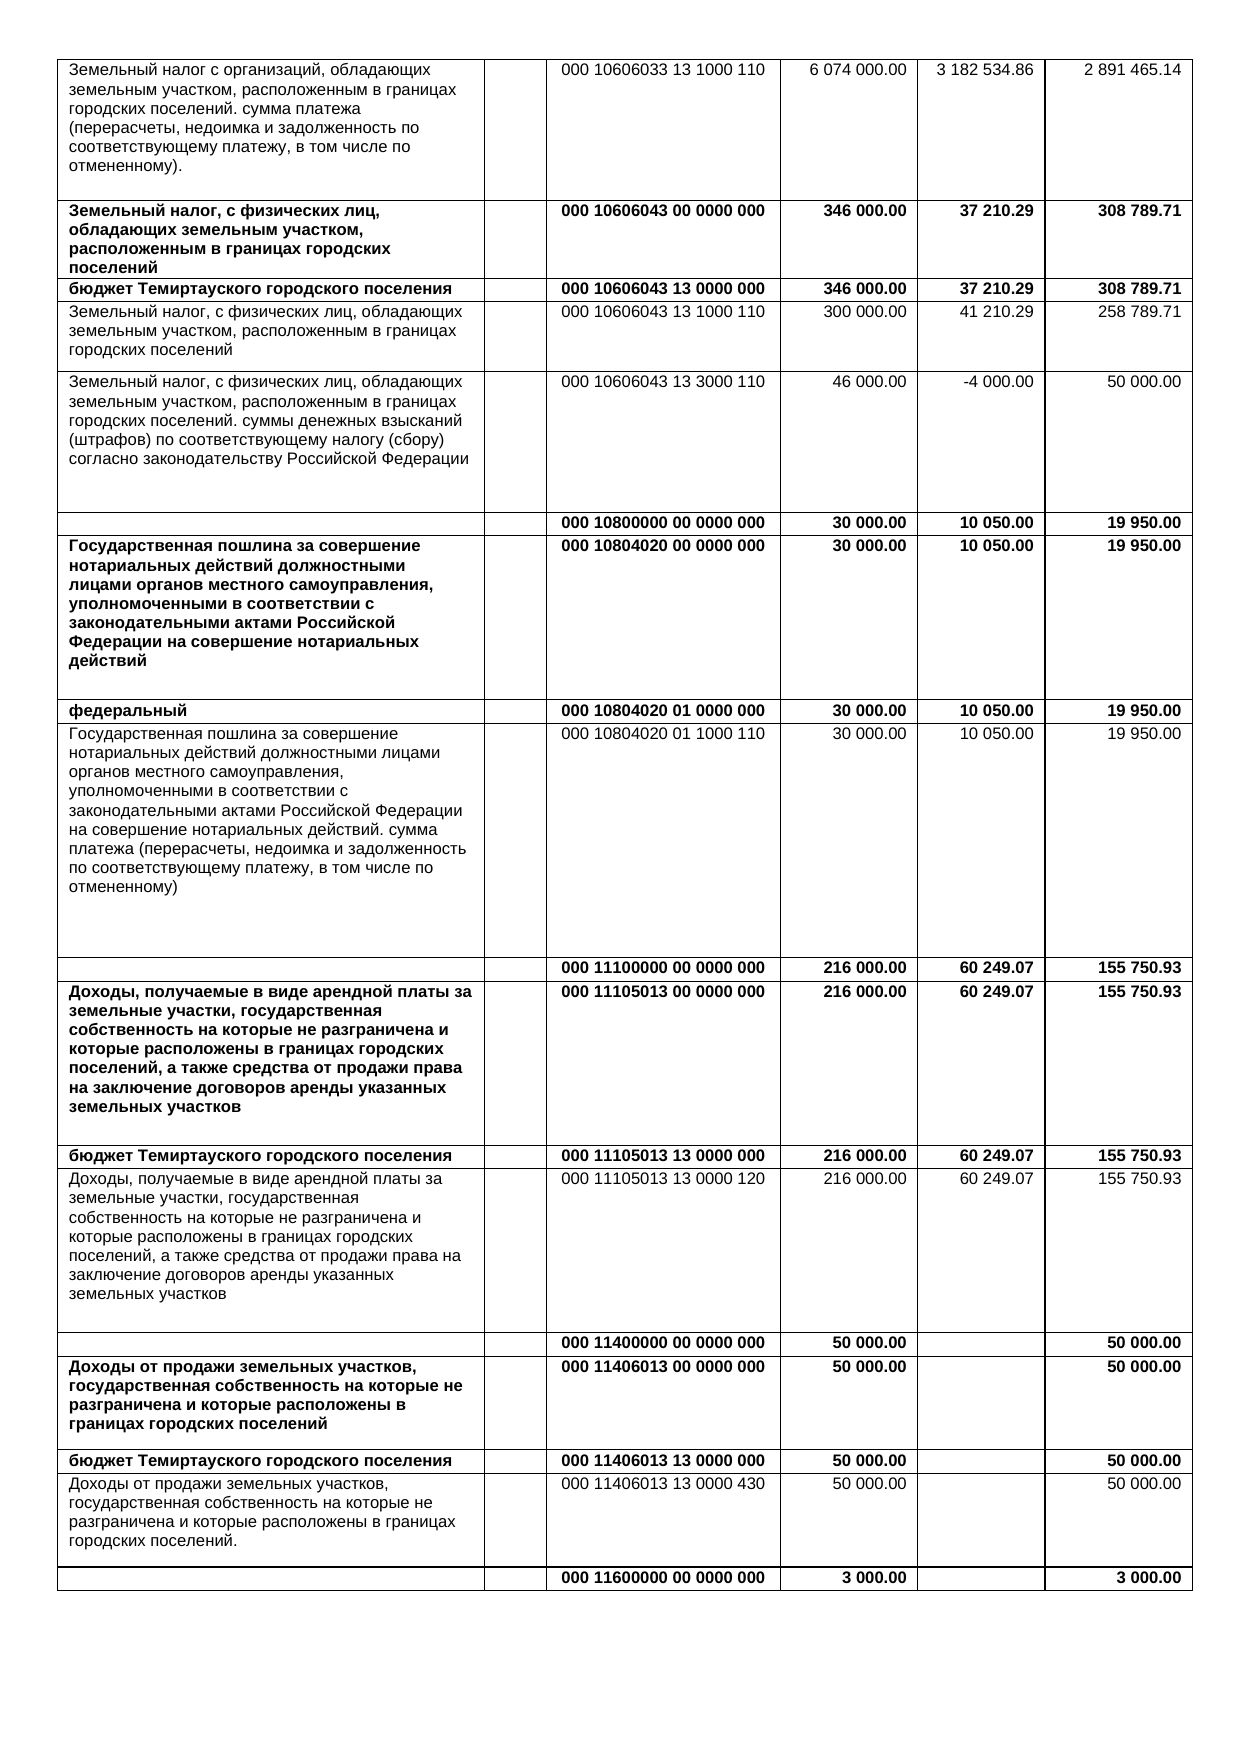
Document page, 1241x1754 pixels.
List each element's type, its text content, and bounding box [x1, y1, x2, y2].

table_cell [58, 1568, 484, 1590]
table_cell 50 000.00 [781, 1474, 917, 1566]
table_cell 60 249.07 [918, 982, 1044, 1144]
table_cell Доходы, получаемые в виде арендной платы за земельные участки, государственная собственность на которые не разграничена и которые расположены в границах городских поселений, а также средства от продажи права на заключение договоров аренды указанных земельных участков [58, 982, 484, 1144]
table_cell 000 11100000 00 0000 000 [547, 958, 780, 981]
table_cell 60 249.07 [918, 1169, 1044, 1332]
table_cell 216 000.00 [781, 1146, 917, 1168]
table_cell [485, 302, 546, 371]
table_cell [485, 372, 546, 512]
table_cell [485, 1333, 546, 1356]
table_cell [485, 201, 546, 277]
table_cell 50 000.00 [1046, 372, 1192, 512]
table_cell 50 000.00 [781, 1357, 917, 1449]
table_cell федеральный [58, 700, 484, 723]
table_cell 50 000.00 [1046, 1333, 1192, 1356]
table_cell 000 10606033 13 1000 110 [547, 60, 780, 200]
table_cell 10 050.00 [918, 700, 1044, 723]
table_cell [485, 958, 546, 981]
table_cell 10 050.00 [918, 724, 1044, 957]
table_cell [485, 1169, 546, 1332]
table_cell 300 000.00 [781, 302, 917, 371]
table_cell 3 000.00 [1046, 1568, 1192, 1590]
table_cell Земельный налог с организаций, обладающих земельным участком, расположенным в границах городских поселений. сумма платежа (перерасчеты, недоимка и задолженность по соответствующему платежу, в том числе по отмененному). [58, 60, 484, 200]
table_cell Государственная пошлина за совершение нотариальных действий должностными лицами органов местного самоуправления, уполномоченными в соответствии с законодательными актами Российской Федерации на совершение нотариальных действий [58, 536, 484, 699]
table_cell Земельный налог, с физических лиц, обладающих земельным участком, расположенным в границах городских поселений [58, 201, 484, 277]
table_cell Государственная пошлина за совершение нотариальных действий должностными лицами органов местного самоуправления, уполномоченными в соответствии с законодательными актами Российской Федерации на совершение нотариальных действий. сумма платежа (перерасчеты, недоимка и задолженность по соответствующему платежу, в том числе по отмененному) [58, 724, 484, 957]
table_cell 216 000.00 [781, 982, 917, 1144]
table_cell 216 000.00 [781, 958, 917, 981]
table_cell 19 950.00 [1046, 700, 1192, 723]
table_cell Доходы от продажи земельных участков, государственная собственность на которые не разграничена и которые расположены в границах городских поселений. [58, 1474, 484, 1566]
table_cell [485, 536, 546, 699]
table_cell [918, 1474, 1044, 1566]
table_cell [485, 724, 546, 957]
table_cell 6 074 000.00 [781, 60, 917, 200]
table_cell [485, 1450, 546, 1473]
table_cell 30 000.00 [781, 724, 917, 957]
table_cell 3 182 534.86 [918, 60, 1044, 200]
table_cell 37 210.29 [918, 279, 1044, 301]
table_cell 346 000.00 [781, 279, 917, 301]
table_cell [918, 1568, 1044, 1590]
table_cell 155 750.93 [1046, 982, 1192, 1144]
table_cell 258 789.71 [1046, 302, 1192, 371]
table_cell 37 210.29 [918, 201, 1044, 277]
table_cell 50 000.00 [781, 1333, 917, 1356]
table_cell 000 11406013 13 0000 430 [547, 1474, 780, 1566]
table_cell [485, 1357, 546, 1449]
table_cell 46 000.00 [781, 372, 917, 512]
table_cell Земельный налог, с физических лиц, обладающих земельным участком, расположенным в границах городских поселений [58, 302, 484, 371]
table_cell 000 10804020 01 1000 110 [547, 724, 780, 957]
table_cell [918, 1357, 1044, 1449]
table_cell 19 950.00 [1046, 724, 1192, 957]
table_cell [485, 700, 546, 723]
table_cell 000 10606043 13 0000 000 [547, 279, 780, 301]
table_cell 346 000.00 [781, 201, 917, 277]
table_cell 10 050.00 [918, 536, 1044, 699]
table_cell [485, 1568, 546, 1590]
table_cell 50 000.00 [781, 1450, 917, 1473]
table_cell 000 10606043 13 1000 110 [547, 302, 780, 371]
table_cell Доходы, получаемые в виде арендной платы за земельные участки, государственная собственность на которые не разграничена и которые расположены в границах городских поселений, а также средства от продажи права на заключение договоров аренды указанных земельных участков [58, 1169, 484, 1332]
table_cell 2 891 465.14 [1046, 60, 1192, 200]
table_cell 000 11406013 00 0000 000 [547, 1357, 780, 1449]
table_cell 60 249.07 [918, 958, 1044, 981]
table_cell 308 789.71 [1046, 201, 1192, 277]
table_cell Земельный налог, с физических лиц, обладающих земельным участком, расположенным в границах городских поселений. суммы денежных взысканий (штрафов) по соответствующему налогу (сбору) согласно законодательству Российской Федерации [58, 372, 484, 512]
table_cell 000 10804020 00 0000 000 [547, 536, 780, 699]
table_cell [58, 513, 484, 535]
table_cell [58, 1333, 484, 1356]
table_cell [485, 279, 546, 301]
table_cell 216 000.00 [781, 1169, 917, 1332]
table_cell 000 11105013 13 0000 120 [547, 1169, 780, 1332]
table_cell -4 000.00 [918, 372, 1044, 512]
table_cell [58, 958, 484, 981]
table_cell [485, 982, 546, 1144]
table_cell 155 750.93 [1046, 1169, 1192, 1332]
table_cell 000 11406013 13 0000 000 [547, 1450, 780, 1473]
table_cell 155 750.93 [1046, 1146, 1192, 1168]
table_cell 19 950.00 [1046, 536, 1192, 699]
table_cell 10 050.00 [918, 513, 1044, 535]
table_cell 50 000.00 [1046, 1357, 1192, 1449]
table_cell [485, 513, 546, 535]
table_cell 000 11105013 00 0000 000 [547, 982, 780, 1144]
table_cell 41 210.29 [918, 302, 1044, 371]
table_cell 000 11105013 13 0000 000 [547, 1146, 780, 1168]
table_cell 30 000.00 [781, 513, 917, 535]
table_cell 60 249.07 [918, 1146, 1044, 1168]
table_cell 000 11600000 00 0000 000 [547, 1568, 780, 1590]
table_cell 000 10800000 00 0000 000 [547, 513, 780, 535]
table_cell 50 000.00 [1046, 1474, 1192, 1566]
table_cell [485, 1474, 546, 1566]
table_cell 000 11400000 00 0000 000 [547, 1333, 780, 1356]
table_cell 155 750.93 [1046, 958, 1192, 981]
table_cell [485, 60, 546, 200]
table_cell 30 000.00 [781, 536, 917, 699]
table_cell 000 10804020 01 0000 000 [547, 700, 780, 723]
table_cell 000 10606043 13 3000 110 [547, 372, 780, 512]
table_cell [918, 1450, 1044, 1473]
table_cell Доходы от продажи земельных участков, государственная собственность на которые не разграничена и которые расположены в границах городских поселений [58, 1357, 484, 1449]
table_cell 30 000.00 [781, 700, 917, 723]
table_cell бюджет Темиртауского городского поселения [58, 1146, 484, 1168]
table_cell бюджет Темиртауского городского поселения [58, 1450, 484, 1473]
table_cell 3 000.00 [781, 1568, 917, 1590]
table_cell бюджет Темиртауского городского поселения [58, 279, 484, 301]
table_cell 000 10606043 00 0000 000 [547, 201, 780, 277]
table_cell [918, 1333, 1044, 1356]
table_cell [485, 1146, 546, 1168]
table_cell 50 000.00 [1046, 1450, 1192, 1473]
table_cell 308 789.71 [1046, 279, 1192, 301]
table_cell 19 950.00 [1046, 513, 1192, 535]
